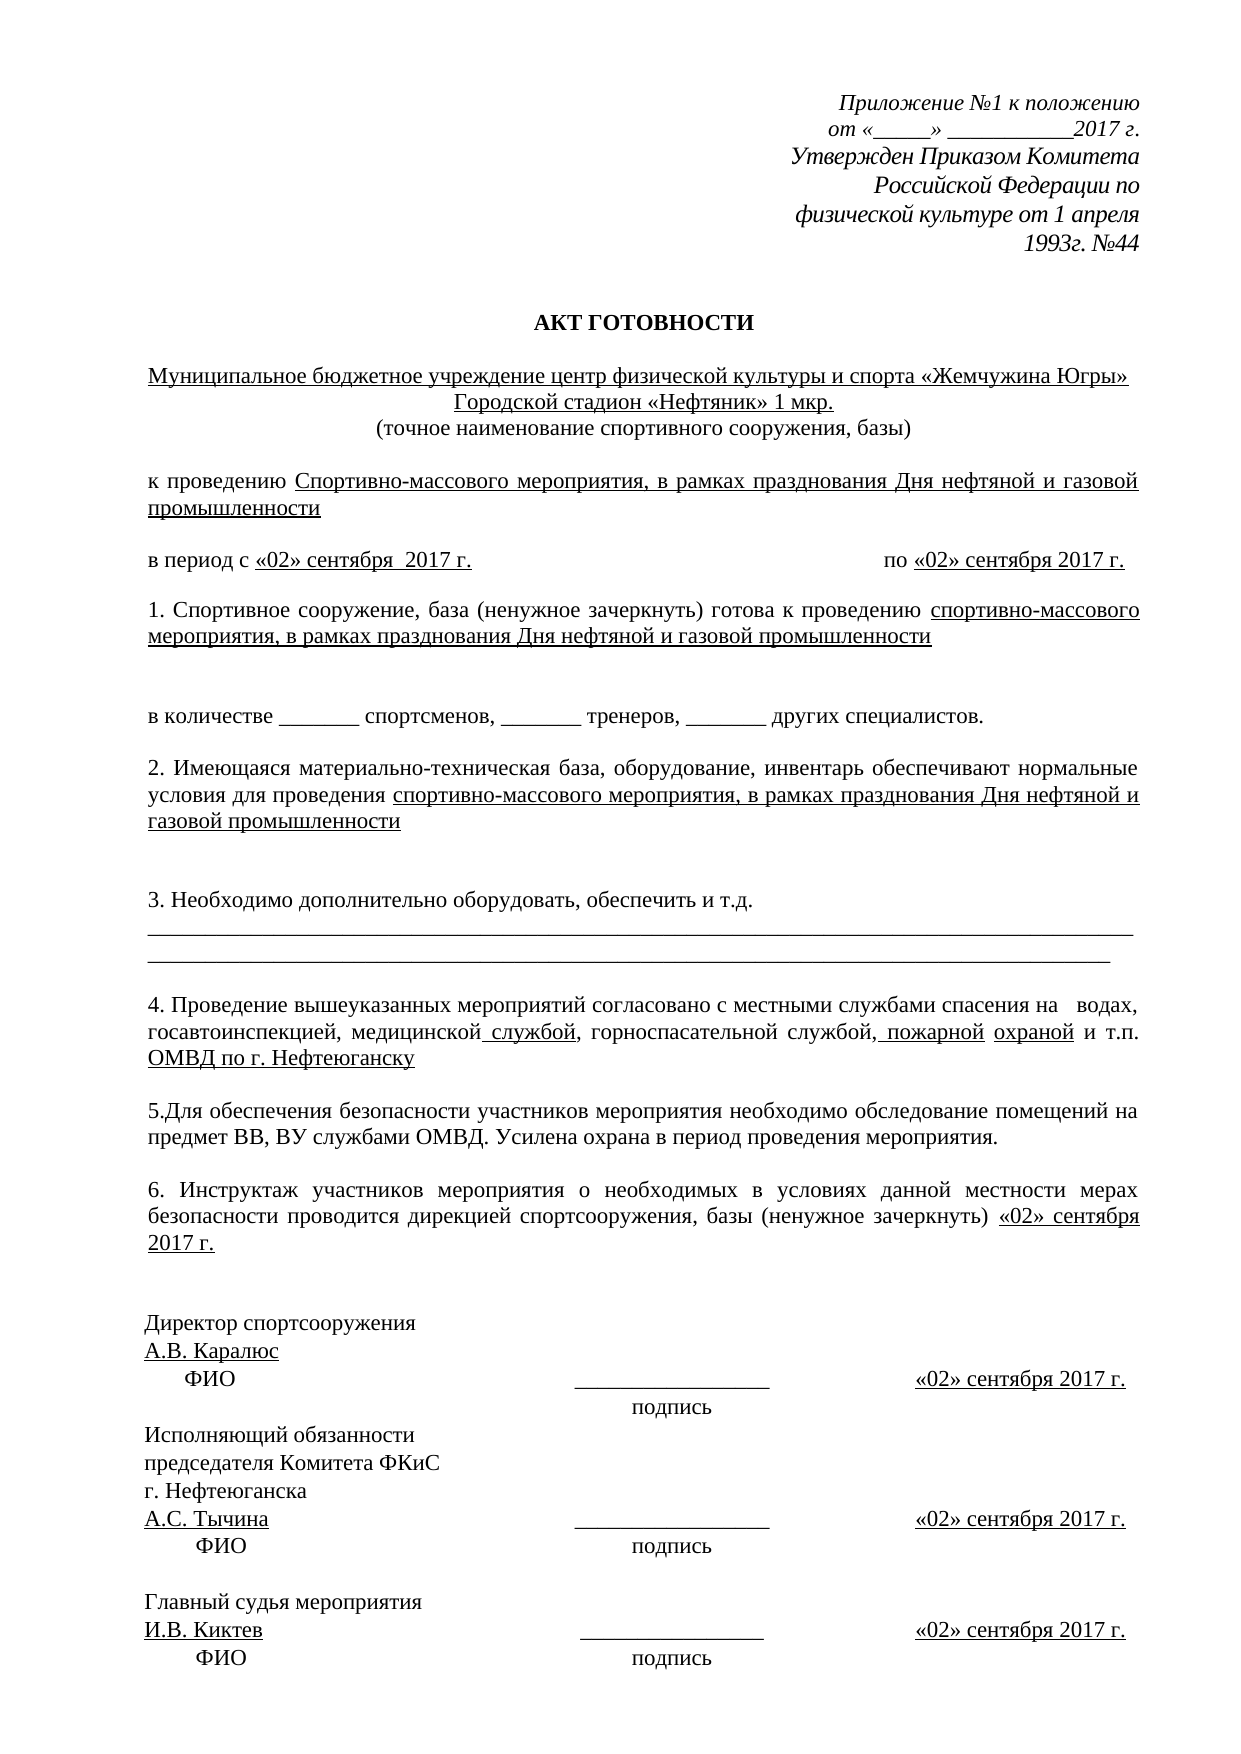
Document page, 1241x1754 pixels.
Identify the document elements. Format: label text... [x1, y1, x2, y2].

table_cell «02» сентября 2017 г. [856, 1421, 1137, 1588]
text 4. Проведение вышеуказанных мероприятий согласовано с местными службами спасения на водах, госавтоинспекцией, медицинской службой, горноспасательной службой, пожарной охраной и т.п. ОМВД по г. Нефтеюганску [148, 992, 1140, 1071]
text 6. Инструктаж участников мероприятия о необходимых в условиях данной местности мерах безопасности проводится дирекцией спортсооружения, базы (ненужное зачеркнуть) «02» сентября 2017 г. [148, 1176, 1140, 1255]
table_cell Исполняющий обязанности председателя Комитета ФКиС г. Нефтеюганска А.С. Тычина ФИО [133, 1421, 487, 1588]
text Городской стадион «Нефтяник» 1 мкр. [148, 388, 1140, 414]
table_cell Главный судья мероприятия И.В. Киктев ФИО [133, 1588, 487, 1672]
table_header _________________ подпись [487, 1281, 856, 1421]
text 1. Спортивное сооружение, база (ненужное зачеркнуть) готова к проведению спортивно-массового мероприятия, в рамках празднования Дня нефтяной и газовой промышленности [148, 596, 1140, 649]
text Утвержден Приказом Комитета Российской Федерации по физической культуре от 1 апреля 1993г. №44 [783, 141, 1140, 256]
text 5.Для обеспечения безопасности участников мероприятия необходимо обследование помещений на предмет ВВ, ВУ службами ОМВД. Усилена охрана в период проведения мероприятия. [148, 1097, 1140, 1150]
text __________________________________________________________________________________________________________________________________________________________________________ [148, 912, 1140, 965]
text в период с «02» сентября 2017 г. по «02» сентября 2017 г. [148, 546, 1140, 573]
table_header Директор спортсооружения А.В. Каралюс ФИО [133, 1281, 487, 1421]
text в количестве _______ спортсменов, _______ тренеров, _______ других специалистов. [148, 702, 1140, 728]
text к проведению Спортивно-массового мероприятия, в рамках празднования Дня нефтяной и газовой промышленности [148, 467, 1140, 520]
table_cell ________________ подпись [487, 1588, 856, 1672]
text 3. Необходимо дополнительно оборудовать, обеспечить и т.д. [148, 886, 1140, 912]
text от «_____» ___________2017 г. [148, 115, 1140, 141]
text АКТ ГОТОВНОСТИ [148, 309, 1140, 335]
text (точное наименование спортивного сооружения, базы) [148, 414, 1140, 441]
text 2. Имеющаяся материально-техническая база, оборудование, инвентарь обеспечивают нормальные условия для проведения спортивно-массового мероприятия, в рамках празднования Дня нефтяной и газовой промышленности [148, 754, 1140, 833]
table_header «02» сентября 2017 г. [856, 1281, 1137, 1421]
text Муниципальное бюджетное учреждение центр физической культуры и спорта «Жемчужина Югры» [148, 362, 1140, 388]
text Приложение №1 к положению [148, 89, 1140, 115]
table_cell _________________ подпись [487, 1421, 856, 1588]
table_cell «02» сентября 2017 г. [856, 1588, 1137, 1672]
